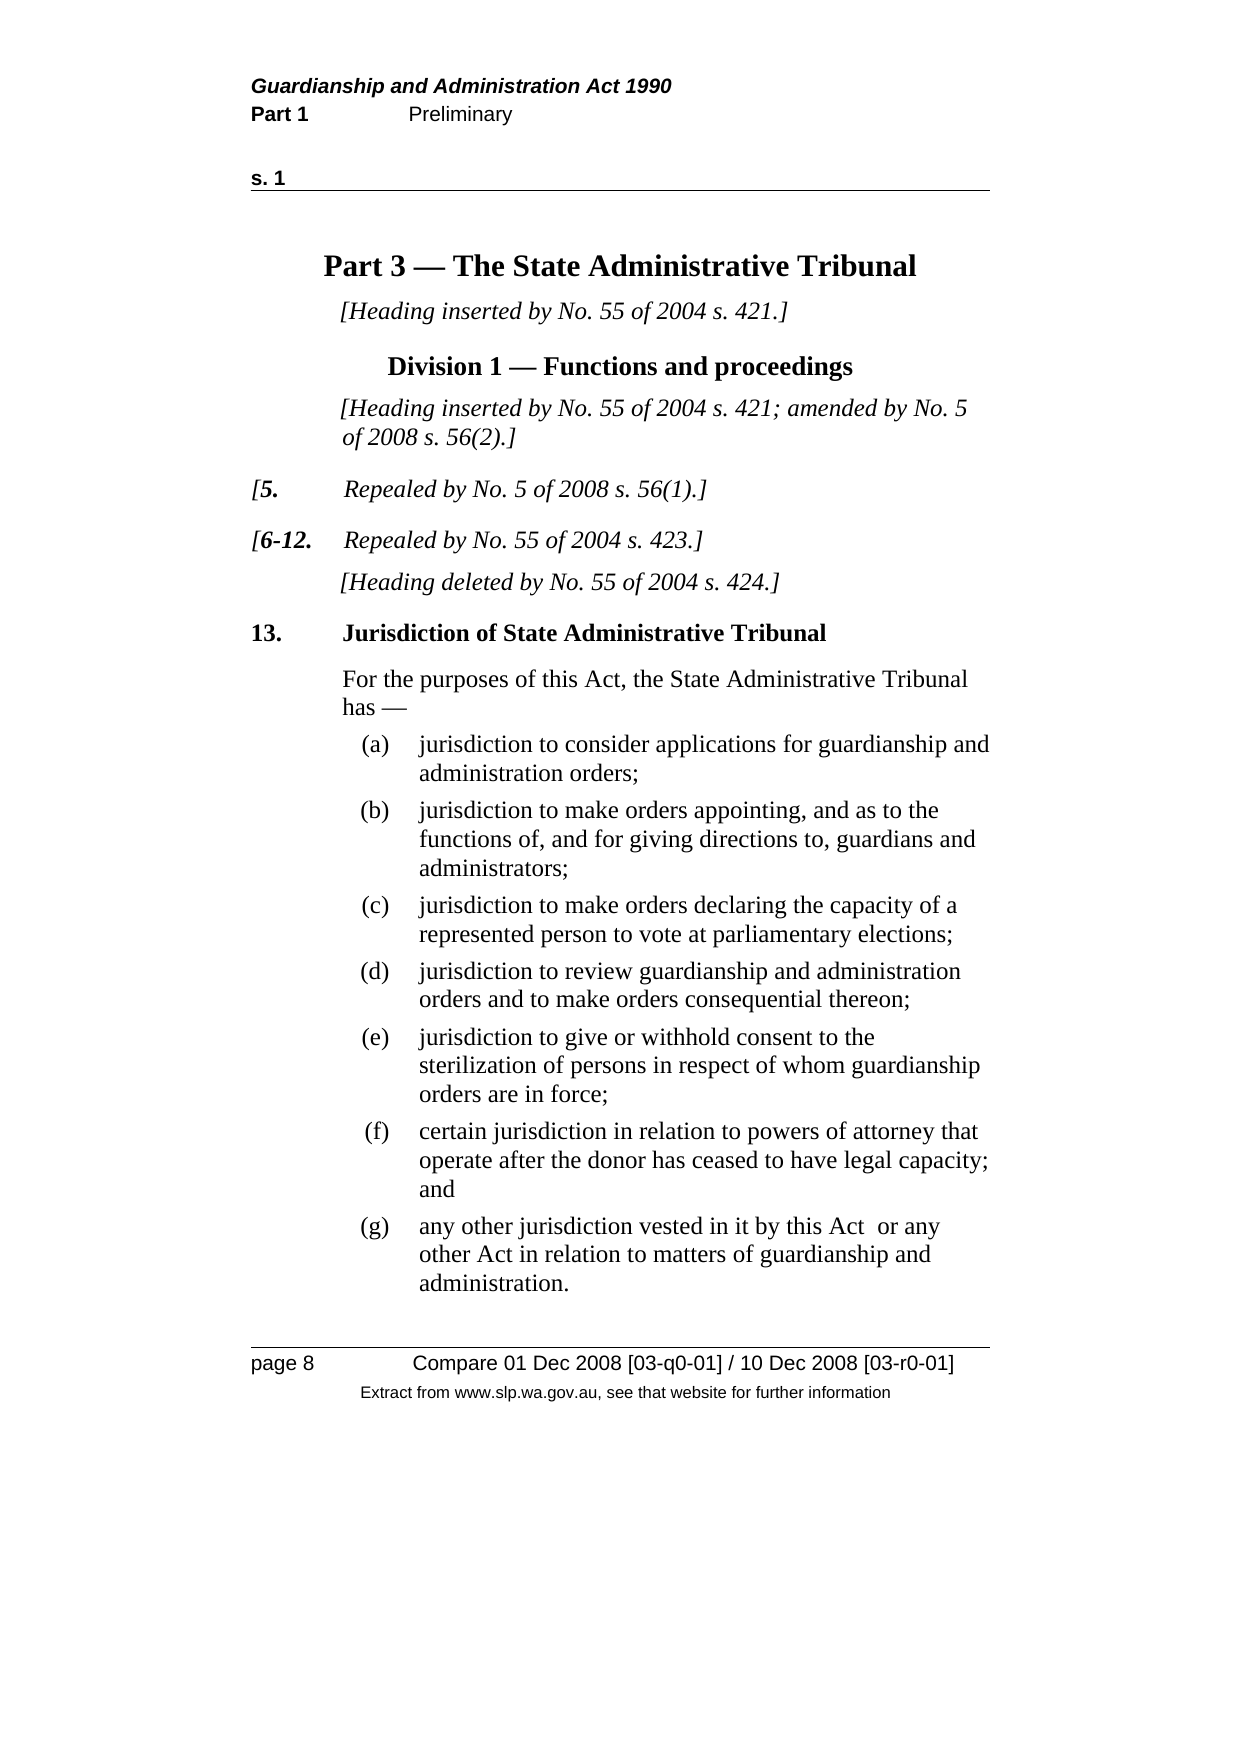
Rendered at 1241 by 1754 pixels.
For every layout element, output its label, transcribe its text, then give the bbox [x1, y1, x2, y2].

subtitle [Heading inserted by No. 55 of 2004 s. 421; amended by No. 5 of 2008 s. 56(2).] [251, 393, 990, 451]
text (a) jurisdiction to consider applications for guardianship and administration orders; [251, 729, 990, 787]
text (c) jurisdiction to make orders declaring the capacity of a represented person to vote at parliamentary elections; [251, 890, 990, 947]
subtitle Part 3 — The State Administrative Tribunal [251, 247, 990, 283]
subtitle Division 1 — Functions and proceedings [251, 350, 990, 381]
text For the purposes of this Act, the State Administrative Tribunal has — [251, 664, 990, 721]
text (g) any other jurisdiction vested in it by this Act or any other Act in relation to matters of guardianship and administration. [251, 1211, 990, 1297]
text [6-12. Repealed by No. 55 of 2004 s. 423.] [251, 525, 990, 554]
subtitle 13. Jurisdiction of State Administrative Tribunal [251, 618, 990, 647]
text (f) certain jurisdiction in relation to powers of attorney that operate after the donor has ceased to have legal capacity; and [251, 1116, 990, 1202]
text (d) jurisdiction to review guardianship and administration orders and to make orders consequential thereon; [251, 956, 990, 1013]
subtitle [Heading deleted by No. 55 of 2004 s. 424.] [251, 567, 990, 595]
text (b) jurisdiction to make orders appointing, and as to the functions of, and for giving directions to, guardians and administrators; [251, 795, 990, 882]
text [5. Repealed by No. 5 of 2008 s. 56(1).] [251, 474, 990, 502]
text (e) jurisdiction to give or withhold consent to the sterilization of persons in respect of whom guardianship orders are in force; [251, 1022, 990, 1108]
subtitle [Heading inserted by No. 55 of 2004 s. 421.] [251, 296, 990, 325]
